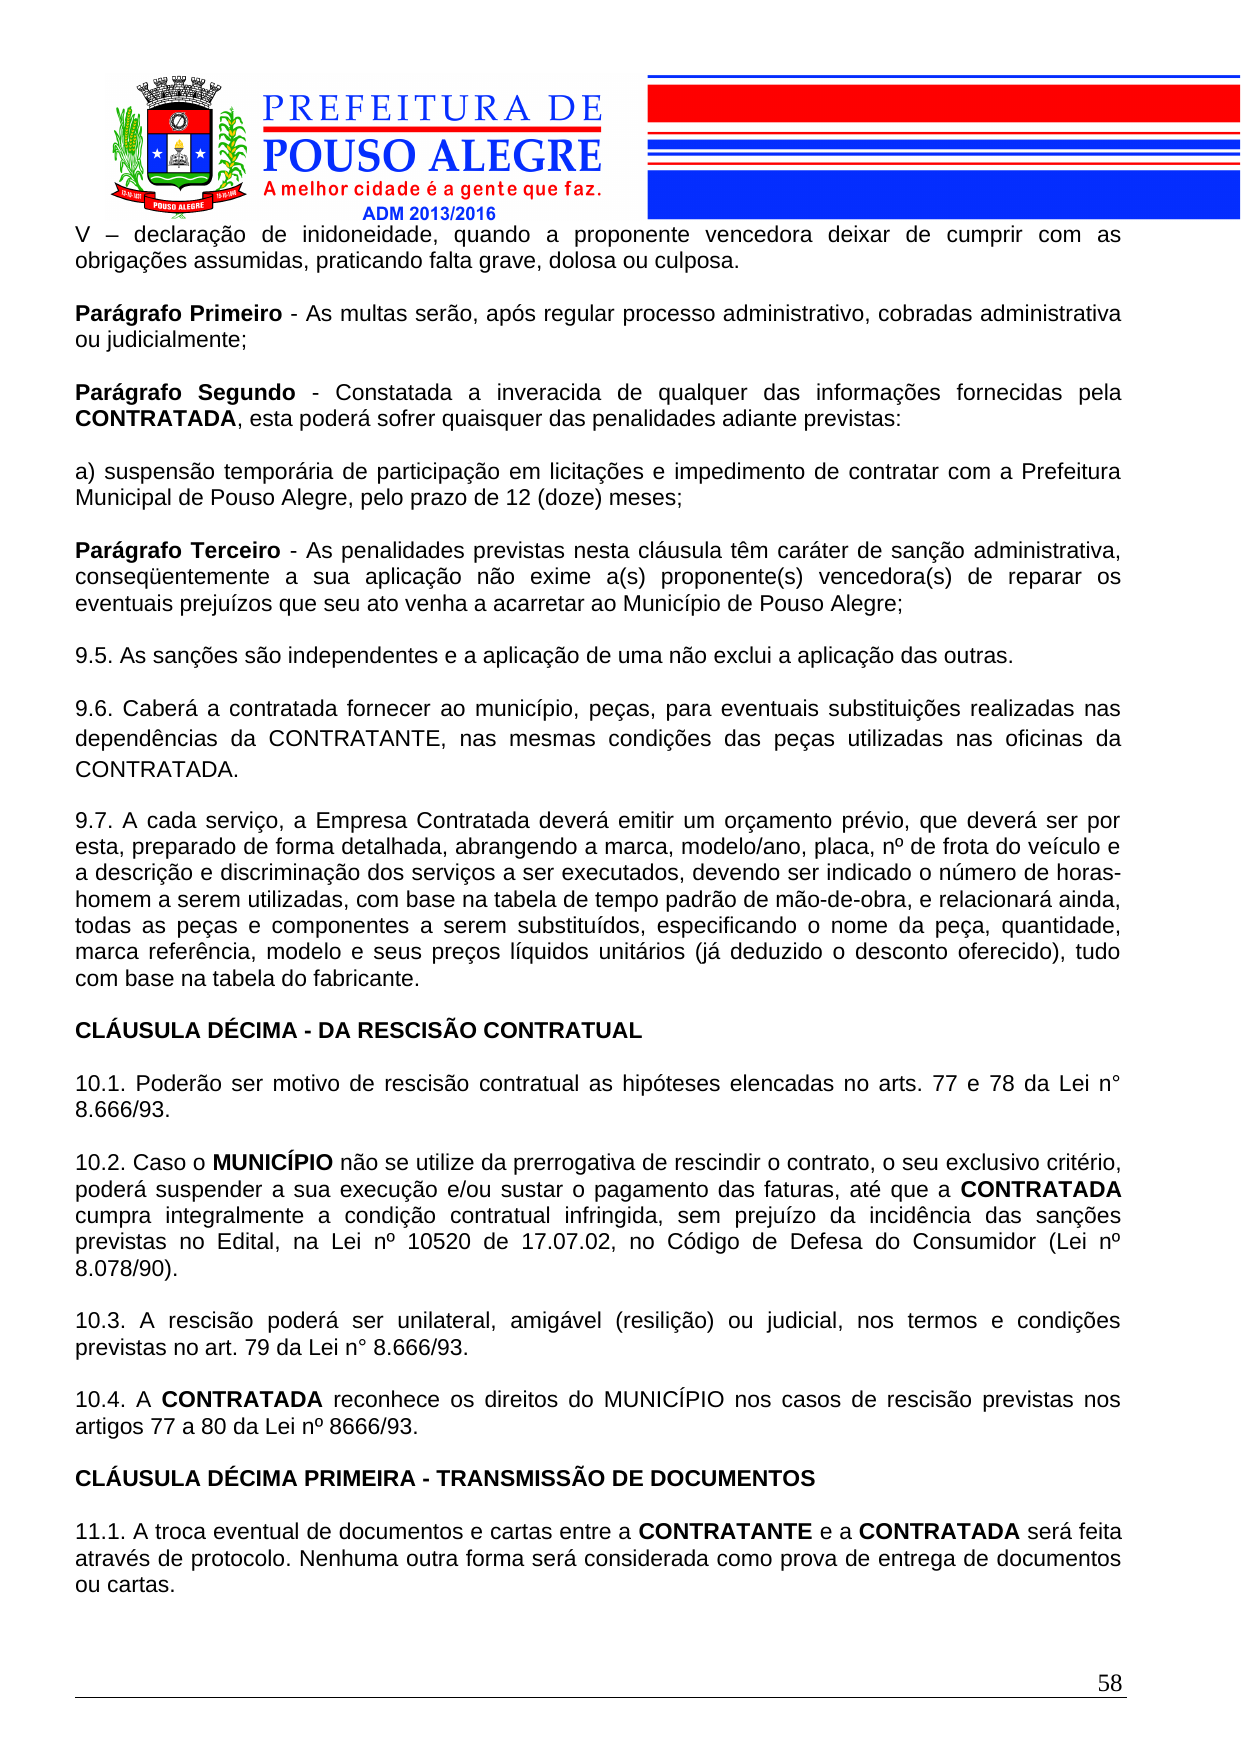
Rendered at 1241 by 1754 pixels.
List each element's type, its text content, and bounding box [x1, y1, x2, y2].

text 10.1. Poderão ser motivo de rescisão contratual as hipóteses elencadas no arts. 77 e 78 da Lei n° 8.666/93. [75, 1070, 1122, 1123]
text Parágrafo Segundo - Constatada a inveracida de qualquer das informações fornecidas pela CONTRATADA, esta poderá sofrer quaisquer das penalidades adiante previstas: [75, 379, 1122, 432]
subtitle CLÁUSULA DÉCIMA - DA RESCISÃO CONTRATUAL [75, 1017, 1122, 1044]
text Parágrafo Primeiro - As multas serão, após regular processo administrativo, cobradas administrativa ou judicialmente; [75, 300, 1122, 352]
text 9.5. As sanções são independentes e a aplicação de uma não exclui a aplicação das outras. [75, 642, 1122, 669]
text 10.4. A CONTRATADA reconhece os direitos do MUNICÍPIO nos casos de rescisão previstas nos artigos 80 da Lei nº 8666/93. [75, 1386, 1122, 1439]
text V – declaração de inidoneidade, quando a proponente vencedora deixar de cumprir com as obrigações assumidas, praticando falta grave, dolosa ou culposa. [75, 221, 1122, 273]
text 10.3. A rescisão poderá ser unilateral, amigável (resilição) ou judicial, nos termos e condições previstas no art. 79 da Lei n° 8.666/93. [75, 1307, 1122, 1360]
text 10.2. Caso o MUNICÍPIO não se utilize da prerrogativa de rescindir o contrato, o seu exclusivo critério, poderá suspender a sua execução e/ou sustar o pagamento das faturas, até que a CONTRATADA cumpra integralmente a condição contratual infringida, sem prejuízo da incidência das sanções previstas no Edital, na Lei nº 10520 de 17.07.02, no Código de Defesa do Consumidor (Lei nº 8.078/90). [75, 1149, 1122, 1281]
text 9.7. A cada serviço, a Empresa Contratada deverá emitir um orçamento prévio, que deverá ser por esta, preparado de forma detalhada, abrangendo a marca, modelo/ano, placa, nº de frota do veículo e a descrição e discriminação dos serviços a ser executados, devendo ser indicado o número de horas-homem a serem utilizadas, com base na tabela de tempo padrão de mão-de-obra, e relacionará ainda, todas as peças e componentes a serem substituídos, especificando o nome da peça, quantidade, marca referência, modelo e seus preços líquidos unitários (já deduzido o desconto oferecido), tudo com base na tabela do fabricante. [75, 807, 1122, 991]
text 11.1. A troca eventual de documentos e cartas entre a CONTRATANTE e a CONTRATADA será feita através de protocolo. Nenhuma outra forma será considerada como prova de entrega de documentos ou cartas. [75, 1518, 1122, 1597]
text a) suspensão temporária de participação em licitações e impedimento de contratar com a Prefeitura Municipal de Pouso Alegre, pelo prazo de 12 (doze) meses; [75, 458, 1122, 511]
text CLÁUSULA DÉCIMA PRIMEIRA - TRANSMISSÃO DE DOCUMENTOS [75, 1465, 1122, 1492]
text Parágrafo Terceiro - As penalidades previstas nesta cláusula têm caráter de sanção administrativa, conseqüentemente a sua aplicação não exime a(s) proponente(s) vencedora(s) de reparar os eventuais prejuízos que seu ato venha a acarretar ao Município de Pouso Alegre; [75, 537, 1122, 616]
list 9.6. Caberá a contratada fornecer ao município, peças, para eventuais substituições realizadas nas dependências da CONTRATANTE, nas mesmas condições das peças utilizadas nas oficinas da CONTRATADA. [75, 695, 1122, 782]
picture [104, 73, 1241, 221]
